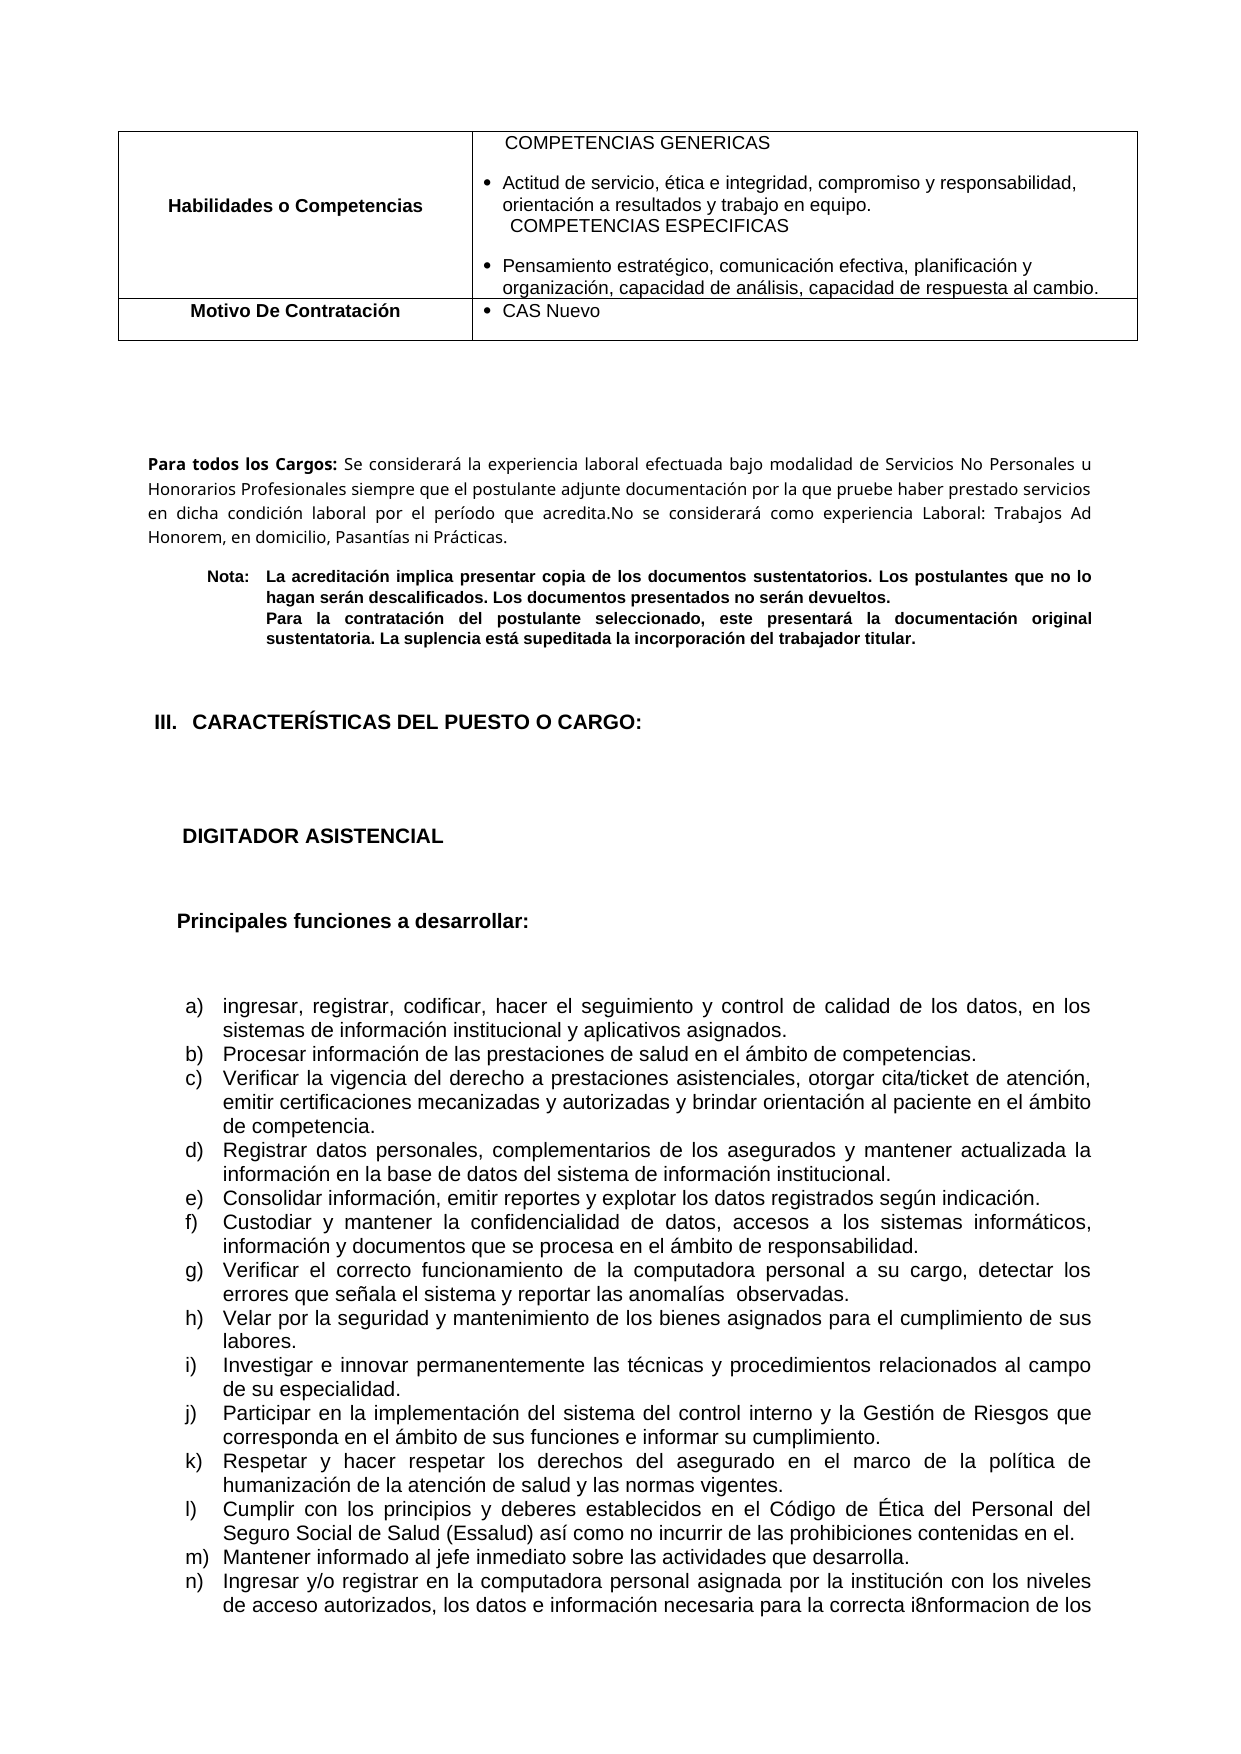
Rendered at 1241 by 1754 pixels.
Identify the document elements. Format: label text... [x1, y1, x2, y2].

text Principales funciones a desarrollar: [148, 909, 1092, 933]
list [185, 1569, 1092, 1617]
text Para todos los Cargos: Se considerará la experiencia laboral efectuada bajo modalidad de Servicios No Personales u Honorarios Profesionales siempre que el postulante adjunte documentación por la que pruebe haber prestado servicios en dicha condición laboral por el período que acredita.No se considerará como experiencia Laboral: Trabajos Ad Honorem, en domicilio, Pasantías ni Prácticas. [148, 453, 1092, 549]
table_cell Motivo De Contratación [119, 299, 472, 340]
text Para la contratación del postulante seleccionado, este presentará la documentación original sustentatoria. La suplencia está supeditada la incorporación del trabajador titular. [266, 608, 1092, 648]
table_cell Habilidades o Competencias [119, 132, 472, 298]
list Respetar y hacer respetar los derechos del asegurado en el marco de la política de humanización de la atención de salud y las normas vigentes. [185, 1449, 1092, 1497]
list Consolidar información, emitir reportes y explotar los datos registrados según indicación. [185, 1186, 1092, 1209]
list Procesar información de las prestaciones de salud en el ámbito de competencias. [185, 1042, 1092, 1066]
list Verificar la vigencia del derecho a prestaciones asistenciales, otorgar cita/ticket de atención, emitir certificaciones mecanizadas y autorizadas y brindar orientación al paciente en el ámbito de competencia. [185, 1066, 1092, 1138]
list Registrar datos personales, complementarios de los asegurados y mantener actualizada la información en la base de datos del sistema de información institucional. [185, 1138, 1092, 1186]
list Cumplir con los principios y deberes establecidos en el Código de Ética del Personal del Seguro Social de Salud (Essalud) así como no incurrir de las prohibiciones contenidas en el. [185, 1497, 1092, 1545]
list Verificar el correcto funcionamiento de la computadora personal a su cargo, detectar los errores que señala el sistema y reportar las anomalías observadas. [185, 1257, 1092, 1305]
list Investigar e innovar permanentemente las técnicas y procedimientos relacionados al campo de su especialidad. [185, 1353, 1092, 1401]
table_cell COMPETENCIAS GENERICAS Actitud de servicio, ética e integridad, compromiso y responsabilidad, orientación a resultados y trabajo en equipo. COMPETENCIAS ESPECIFICAS Pensamiento estratégico, comunicación efectiva, planificación y organización, capacidad de análisis, capacidad de respuesta al cambio. [473, 132, 1137, 298]
list Custodiar y mantener la confidencialidad de datos, accesos a los sistemas informáticos, información y documentos que se procesa en el ámbito de responsabilidad. [185, 1209, 1092, 1257]
list ingresar, registrar, codificar, hacer el seguimiento y control de calidad de los datos, en los sistemas de información institucional y aplicativos asignados. [185, 994, 1092, 1042]
list Mantener informado al jefe inmediato sobre las actividades que desarrolla. [185, 1545, 1092, 1569]
table_cell CAS Nuevo [473, 299, 1137, 340]
list CARACTERÍSTICAS DEL PUESTO O CARGO: [177, 709, 1092, 733]
list Participar en la implementación del sistema del control interno y la Gestión de Riesgos que corresponda en el ámbito de sus funciones e informar su cumplimiento. [185, 1401, 1092, 1449]
text Nota: La acreditación implica presentar copia de los documentos sustentatorios. Los postulantes que no lo hagan serán descalificados. Los documentos presentados no serán devueltos. [207, 567, 1092, 607]
list Velar por la seguridad y mantenimiento de los bienes asignados para el cumplimiento de sus labores. [185, 1305, 1092, 1353]
text DIGITADOR ASISTENCIAL [148, 824, 1092, 848]
